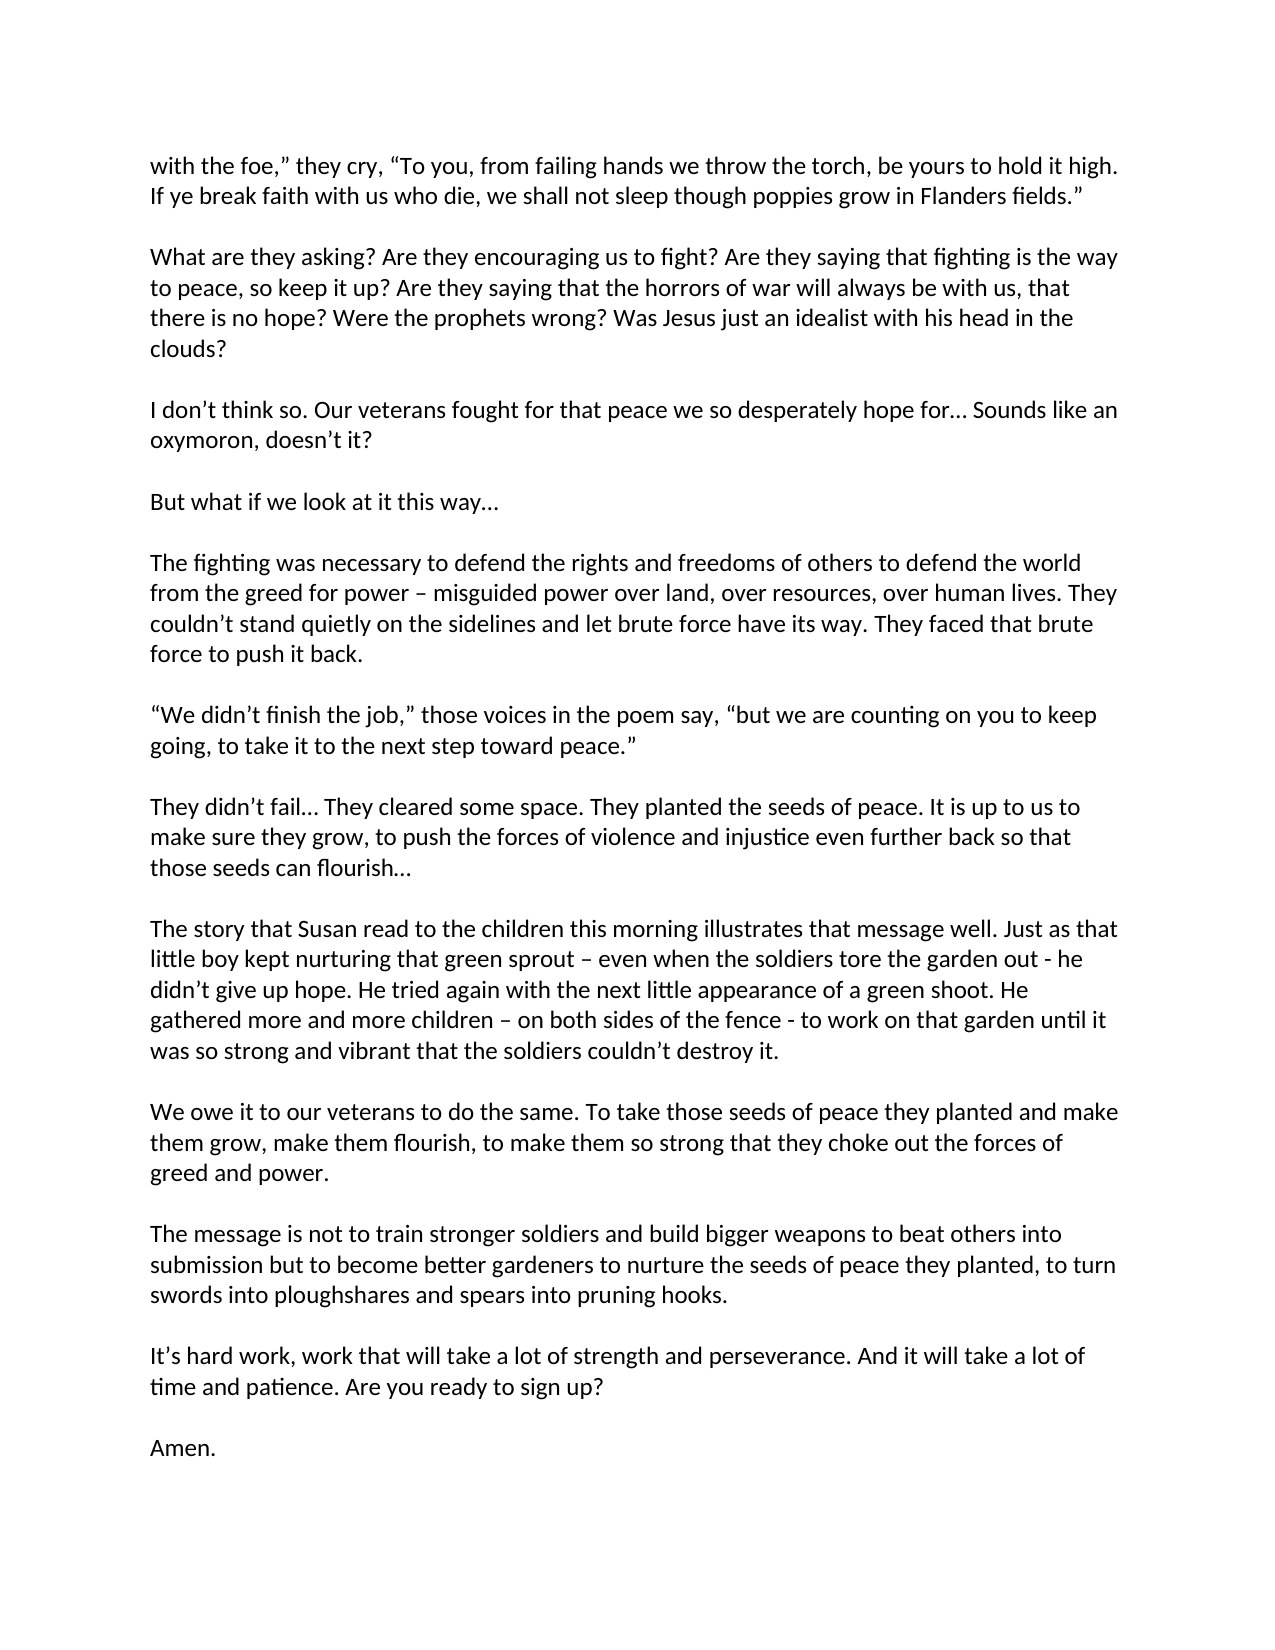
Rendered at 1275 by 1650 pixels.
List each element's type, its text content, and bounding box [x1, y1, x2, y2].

text But what if we look at it this way… [150, 486, 1125, 516]
text The story that Susan read to the children this morning illustrates that message well. Just as that little boy kept nurturing that green sprout – even when the soldiers tore the garden out - he didn’t give up hope. He tried again with the next little appearance of a green shoot. He gathered more and more children – on both sides of the fence - to work on that garden until it was so strong and vibrant that the soldiers couldn’t destroy it. [150, 913, 1125, 1066]
text The fighting was necessary to defend the rights and freedoms of others to defend the world from the greed for power – misguided power over land, over resources, over human lives. They couldn’t stand quietly on the sidelines and let brute force have its way. They faced that brute force to push it back. [150, 547, 1125, 669]
text I don’t think so. Our veterans fought for that peace we so desperately hope for… Sounds like an oxymoron, doesn’t it? [150, 394, 1125, 455]
text We owe it to our veterans to do the same. To take those seeds of peace they planted and make them grow, make them flourish, to make them so strong that they choke out the forces of greed and power. [150, 1096, 1125, 1188]
text They didn’t fail… They cleared some space. They planted the seeds of peace. It is up to us to make sure they grow, to push the forces of violence and injustice even further back so that those seeds can flourish… [150, 791, 1125, 882]
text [150, 150, 1125, 211]
text Amen. [150, 1432, 1125, 1462]
text It’s hard work, work that will take a lot of strength and perseverance. And it will take a lot of time and patience. Are you ready to sign up? [150, 1340, 1125, 1401]
text What are they asking? Are they encouraging us to fight? Are they saying that fighting is the way to peace, so keep it up? Are they saying that the horrors of war will always be with us, that there is no hope? Were the prophets wrong? Was Jesus just an idealist with his head in the clouds? [150, 242, 1125, 364]
text The message is not to train stronger soldiers and build bigger weapons to beat others into submission but to become better gardeners to nurture the seeds of peace they planted, to turn swords into ploughshares and spears into pruning hooks. [150, 1218, 1125, 1310]
text “We didn’t finish the job,” those voices in the poem say, “but we are counting on you to keep going, to take it to the next step toward peace.” [150, 699, 1125, 760]
